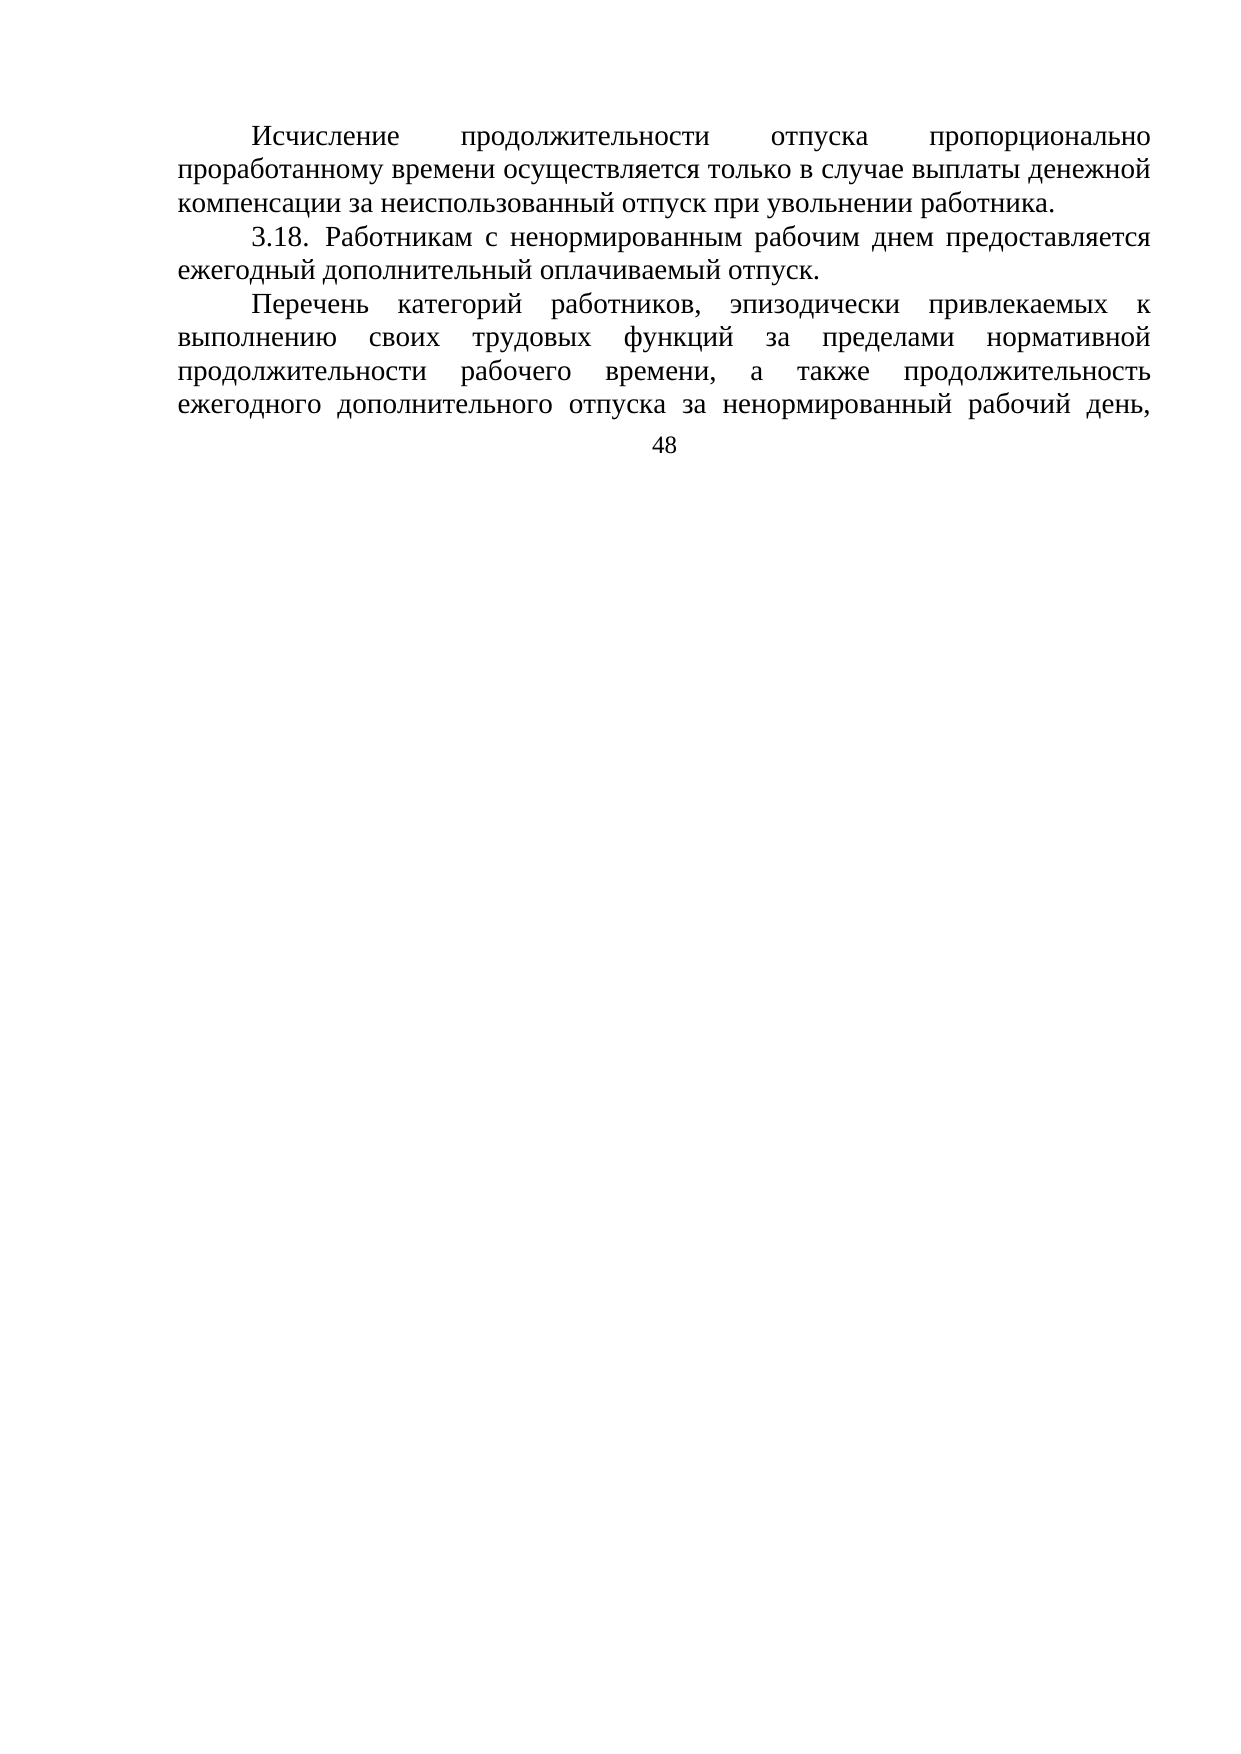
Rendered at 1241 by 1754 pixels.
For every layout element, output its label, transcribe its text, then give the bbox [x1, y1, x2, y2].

text Перечень категорий работников, эпизодически привлекаемых к выполнению своих трудовых функций за пределами нормативной продолжительности рабочего времени, а также продолжительность ежегодного дополнительного отпуска за ненормированный рабочий день, составляющая не менее 3 календарных дней, предусматриваются коллективным договором, правилами внутреннего трудового распорядка образовательной организации в зависимости от объёма работы, степени напряженности труда, возможности работника выполнять свои трудовые функции за пределами нормативной продолжительности рабочего времени и других условий. [177, 286, 1152, 420]
text 3.18. Работникам с ненормированным рабочим днем предоставляется ежегодный дополнительный оплачиваемый отпуск. [177, 219, 1152, 286]
text Исчисление продолжительности отпуска пропорционально проработанному времени осуществляется только в случае выплаты денежной компенсации за неиспользованный отпуск при увольнении работника. [177, 118, 1152, 219]
